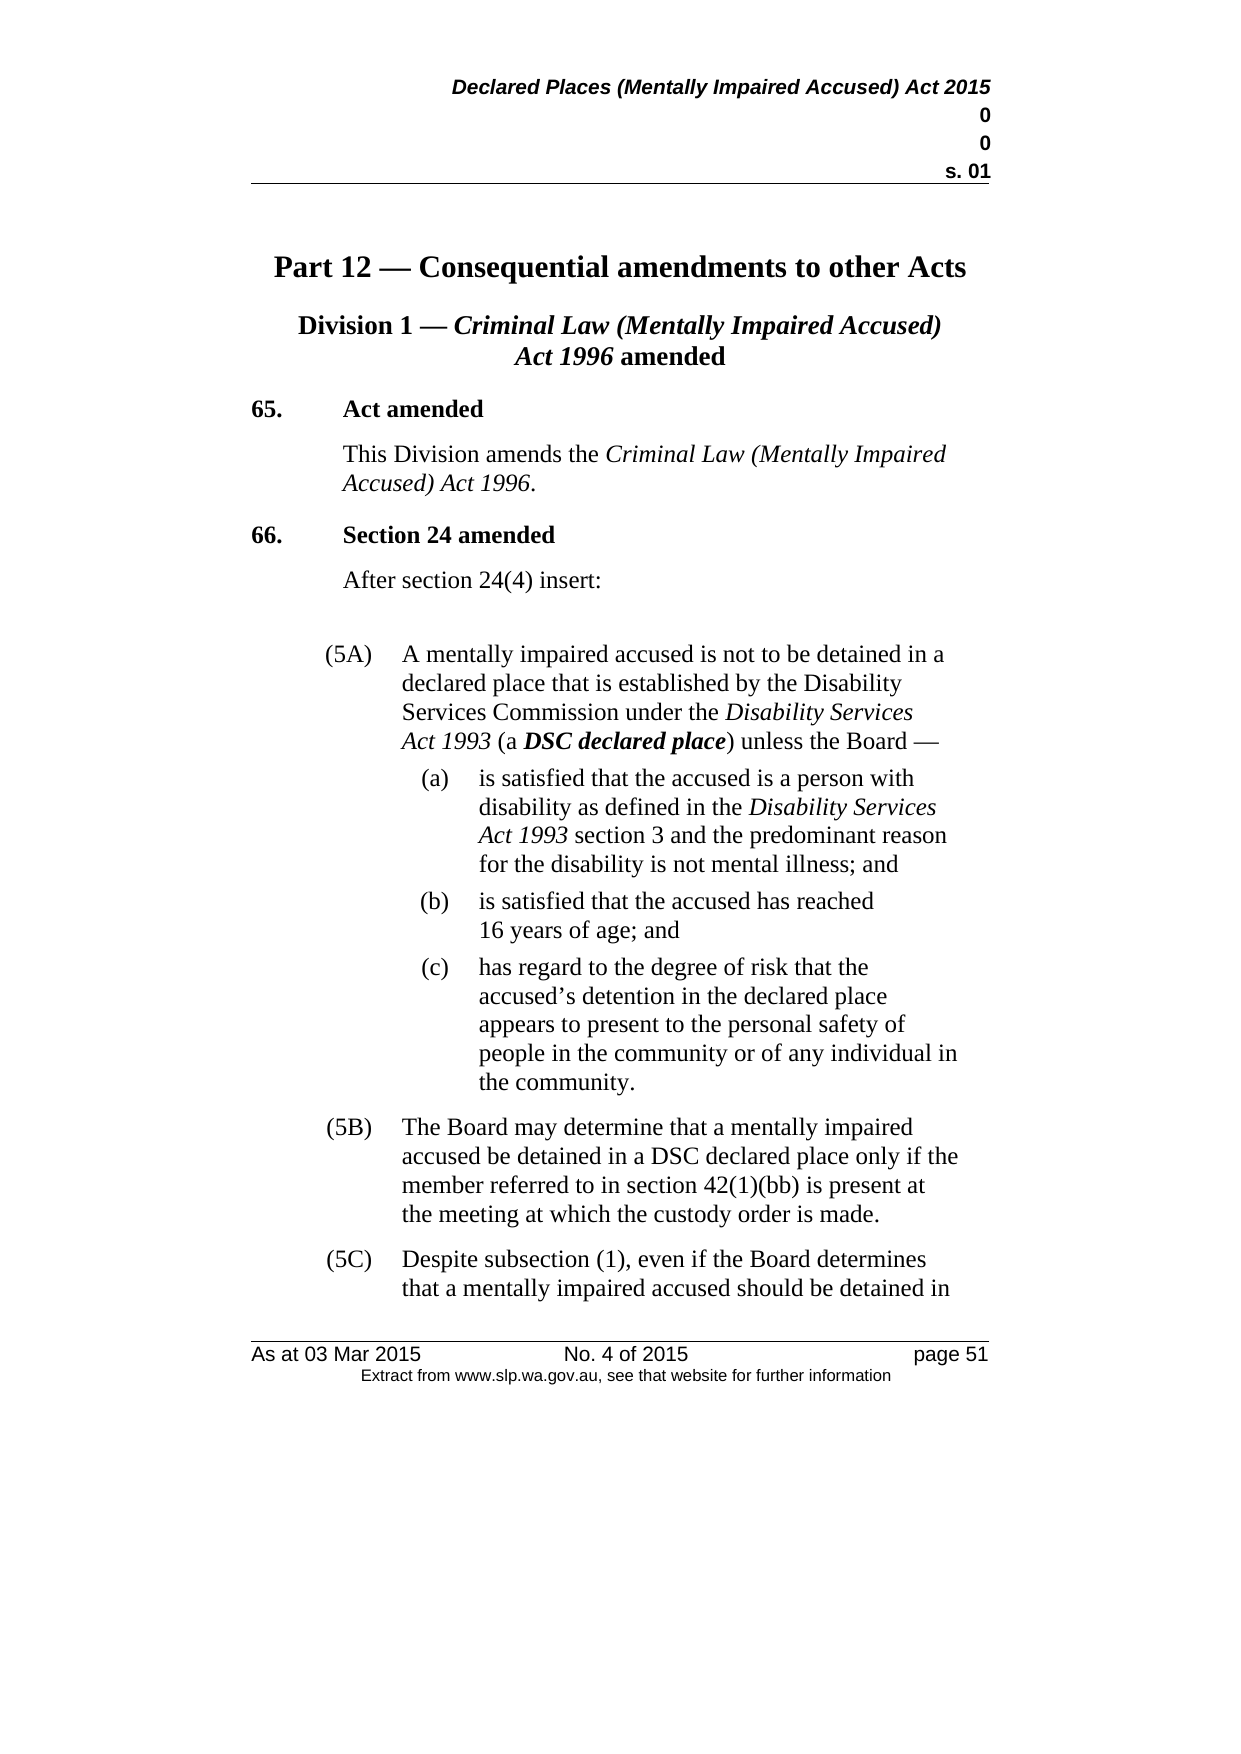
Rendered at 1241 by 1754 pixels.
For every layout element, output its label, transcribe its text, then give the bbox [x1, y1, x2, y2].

text (c) has regard to the degree of risk that the accused’s detention in the declared place appears to present to the personal safety of people in the community or of any individual in the community. [390, 952, 959, 1096]
subtitle 66. Section 24 amended [251, 520, 989, 549]
text (b) is satisfied that the accused has reached 16 years of age; and [390, 886, 959, 944]
subtitle 65. Act amended [251, 394, 989, 423]
subtitle Division 1 — Criminal Law (Mentally Impaired Accused) Act 1996 amended [251, 309, 989, 371]
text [313, 1244, 959, 1302]
subtitle Part 12 — Consequential amendments to other Acts [251, 248, 989, 284]
text This Division amends the Criminal Law (Mentally Impaired Accused) Act 1996. [251, 439, 989, 497]
text (5A) A mentally impaired accused is not to be detained in a declared place that is established by the Disability Services Commission under the Disability Services Act 1993 (a DSC declared place) unless the Board — [313, 639, 959, 754]
text (a) is satisfied that the accused is a person with disability as defined in the Disability Services Act 1993 section 3 and the predominant reason for the disability is not mental illness; and [390, 763, 959, 878]
text (5B) The Board may determine that a mentally impaired accused be detained in a DSC declared place only if the member referred to in section 42(1)(bb) is present at the meeting at which the custody order is made. [313, 1112, 959, 1227]
text After section 24(4) insert: [251, 565, 989, 594]
